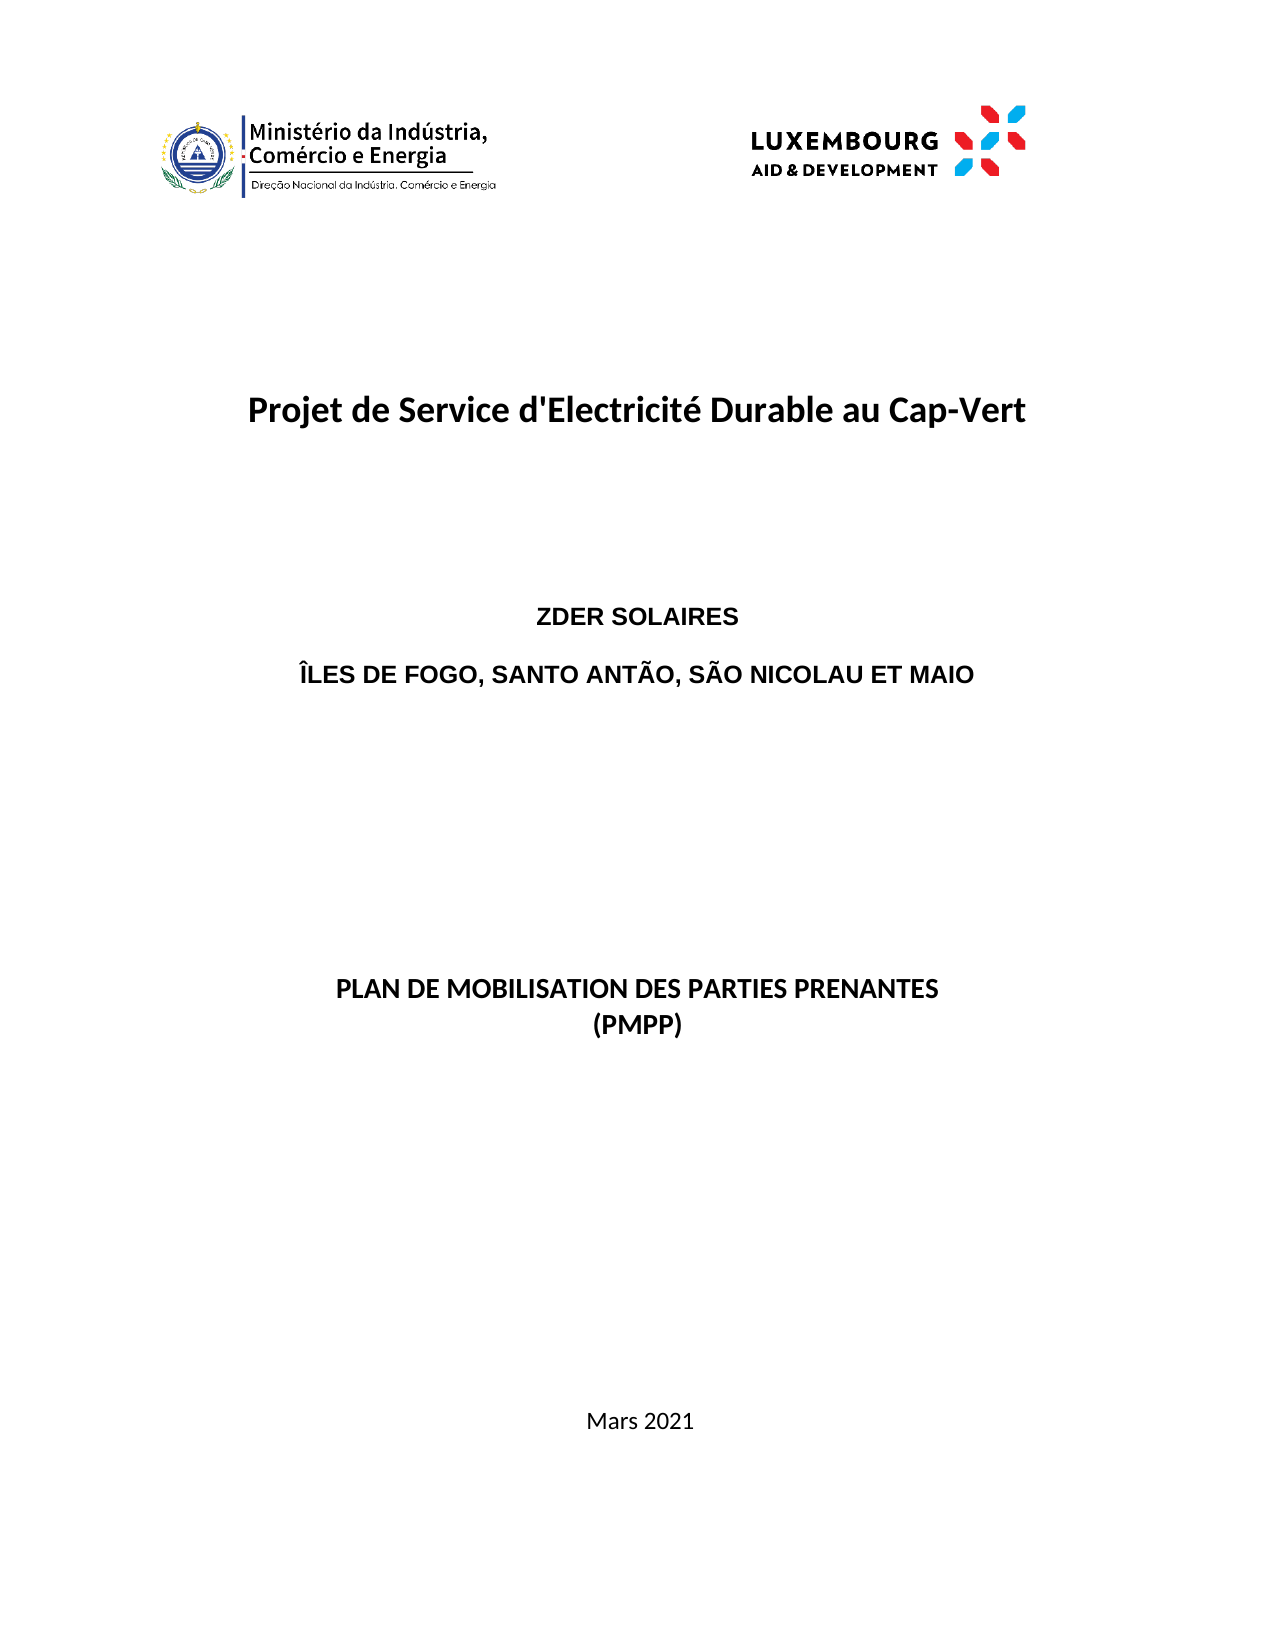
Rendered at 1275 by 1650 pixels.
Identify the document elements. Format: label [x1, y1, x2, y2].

picture [142, 113, 620, 199]
picture [717, 97, 1060, 183]
